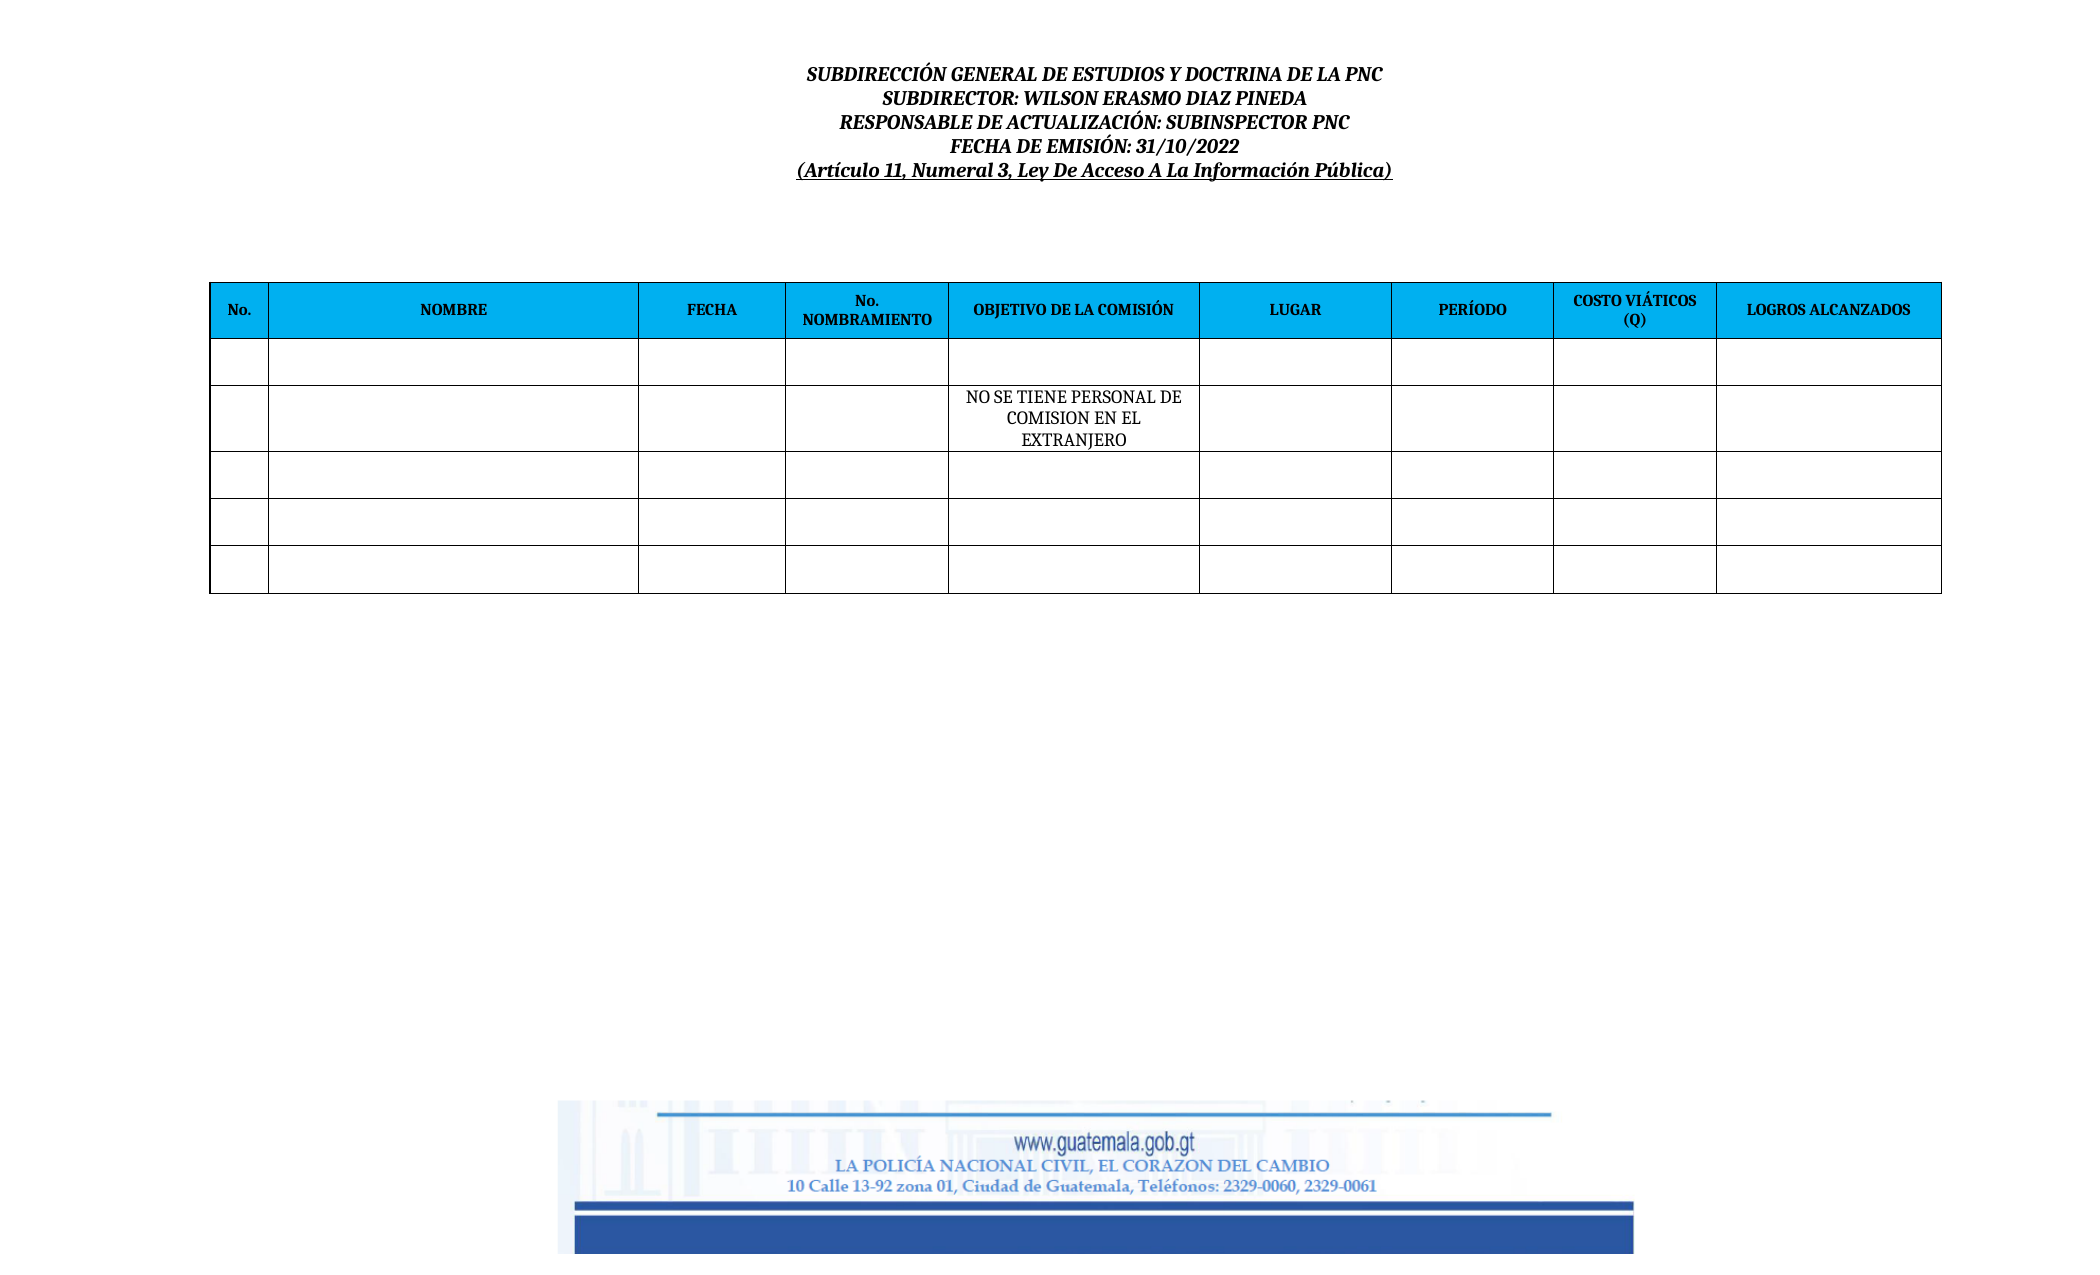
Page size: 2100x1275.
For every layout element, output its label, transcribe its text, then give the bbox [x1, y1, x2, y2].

table_cell [1200, 499, 1391, 545]
table_header FECHA [639, 283, 785, 338]
table_cell [949, 339, 1199, 385]
table_cell [786, 386, 948, 451]
table_header No. [211, 283, 268, 338]
table_header COSTO VIÁTICOS (Q) [1554, 283, 1716, 338]
table_cell [269, 546, 638, 593]
table_cell [1554, 386, 1716, 451]
table_cell [949, 546, 1199, 593]
table_cell [639, 452, 785, 498]
table_cell [1717, 452, 1941, 498]
table_header OBJETIVO DE LA COMISIÓN [949, 283, 1199, 338]
table_cell [211, 386, 268, 451]
table_cell [639, 339, 785, 385]
table_cell [949, 452, 1199, 498]
table_cell NO SE TIENE PERSONAL DE COMISION EN EL EXTRANJERO [949, 386, 1199, 451]
table_header NOMBRE [269, 283, 638, 338]
table_cell [269, 452, 638, 498]
table_cell [1392, 546, 1553, 593]
picture [556, 1092, 1635, 1254]
table_cell [1554, 546, 1716, 593]
table_cell [211, 499, 268, 545]
table_cell [639, 499, 785, 545]
table_cell [786, 339, 948, 385]
table_header No. NOMBRAMIENTO [786, 283, 948, 338]
table_cell [1717, 499, 1941, 545]
table_cell [1717, 339, 1941, 385]
table_cell [269, 386, 638, 451]
table_cell [1717, 546, 1941, 593]
table_cell [639, 386, 785, 451]
table_cell [949, 499, 1199, 545]
table_cell [211, 452, 268, 498]
table_cell [1200, 452, 1391, 498]
table_cell [1200, 339, 1391, 385]
table_cell [1717, 386, 1941, 451]
table_cell [1392, 499, 1553, 545]
table_header PERÍODO [1392, 283, 1553, 338]
table_cell [1392, 339, 1553, 385]
table_cell [1554, 452, 1716, 498]
table_cell [639, 546, 785, 593]
table_cell [1554, 339, 1716, 385]
table_cell [211, 339, 268, 385]
table_cell [269, 499, 638, 545]
table_cell [786, 546, 948, 593]
table_header LOGROS ALCANZADOS [1717, 283, 1941, 338]
table_cell [1200, 546, 1391, 593]
table_cell [1392, 386, 1553, 451]
table_cell [211, 546, 268, 593]
table_cell [1392, 452, 1553, 498]
table_cell [786, 499, 948, 545]
table_cell [786, 452, 948, 498]
table_cell [1554, 499, 1716, 545]
table_header LUGAR [1200, 283, 1391, 338]
table_cell [269, 339, 638, 385]
table_cell [1200, 386, 1391, 451]
